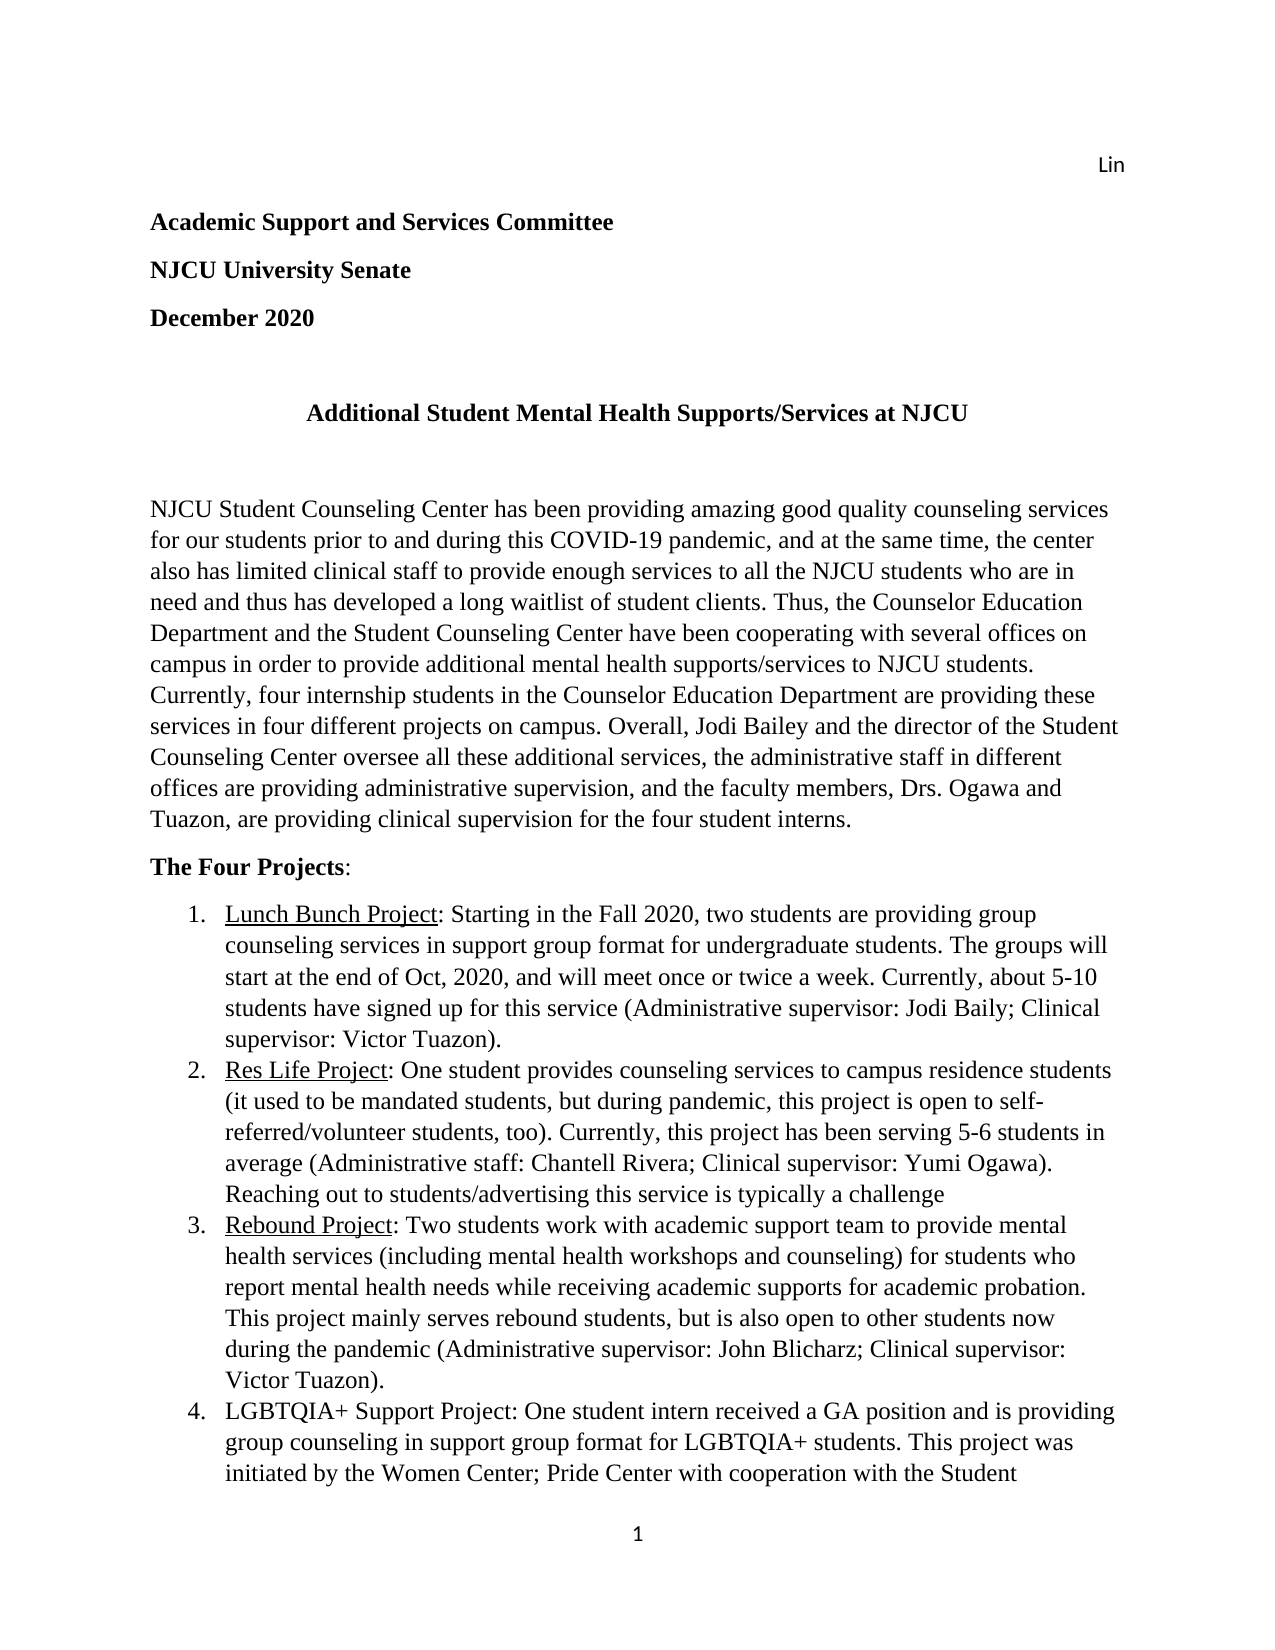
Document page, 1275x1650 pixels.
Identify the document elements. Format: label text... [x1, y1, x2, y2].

list Reaching out to students/advertising this service is typically a challenge [225, 1179, 1125, 1208]
text December 2020 [150, 303, 1125, 332]
text Academic Support and Services Committee [150, 207, 1125, 236]
text Additional Student Mental Health Supports/Services at NJCU [150, 398, 1125, 427]
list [187, 1396, 1125, 1487]
list Res Life Project: One student provides counseling services to campus residence students (it used to be mandated students, but during pandemic, this project is open to self-referred/volunteer students, too). Currently, this project has been serving 5-6 students in average (Administrative staff: Chantell Rivera; Clinical supervisor: Yumi Ogawa). [187, 1055, 1125, 1177]
list Lunch Bunch Project: Starting in the Fall 2020, two students are providing group counseling services in support group format for undergraduate students. The groups will start at the end of Oct, 2020, and will meet once or twice a week. Currently, about 5-10 students have signed up for this service (Administrative supervisor: Jodi Baily; Clinical supervisor: Victor Tuazon). [187, 899, 1125, 1052]
text NJCU Student Counseling Center has been providing amazing good quality counseling services for our students prior to and during this COVID-19 pandemic, and at the same time, the center also has limited clinical staff to provide enough services to all the NJCU students who are in need and thus has developed a long waitlist of student clients. Thus, the Counselor Education Department and the Student Counseling Center have been cooperating with several offices on campus in order to provide additional mental health supports/services to NJCU students. Currently, four internship students in the Counselor Education Department are providing these services in four different projects on campus. Overall, Jodi Bailey and the director of the Student Counseling Center oversee all these additional services, the administrative staff in different offices are providing administrative supervision, and the faculty members, Drs. Ogawa and Tuazon, are providing clinical supervision for the four student interns. [150, 494, 1125, 833]
text NJCU University Senate [150, 255, 1125, 284]
list Rebound Project: Two students work with academic support team to provide mental health services (including mental health workshops and counseling) for students who report mental health needs while receiving academic supports for academic probation. This project mainly serves rebound students, but is also open to other students now during the pandemic (Administrative supervisor: John Blicharz; Clinical supervisor: Victor Tuazon). [187, 1210, 1125, 1394]
text The Four Projects: [150, 852, 1125, 881]
